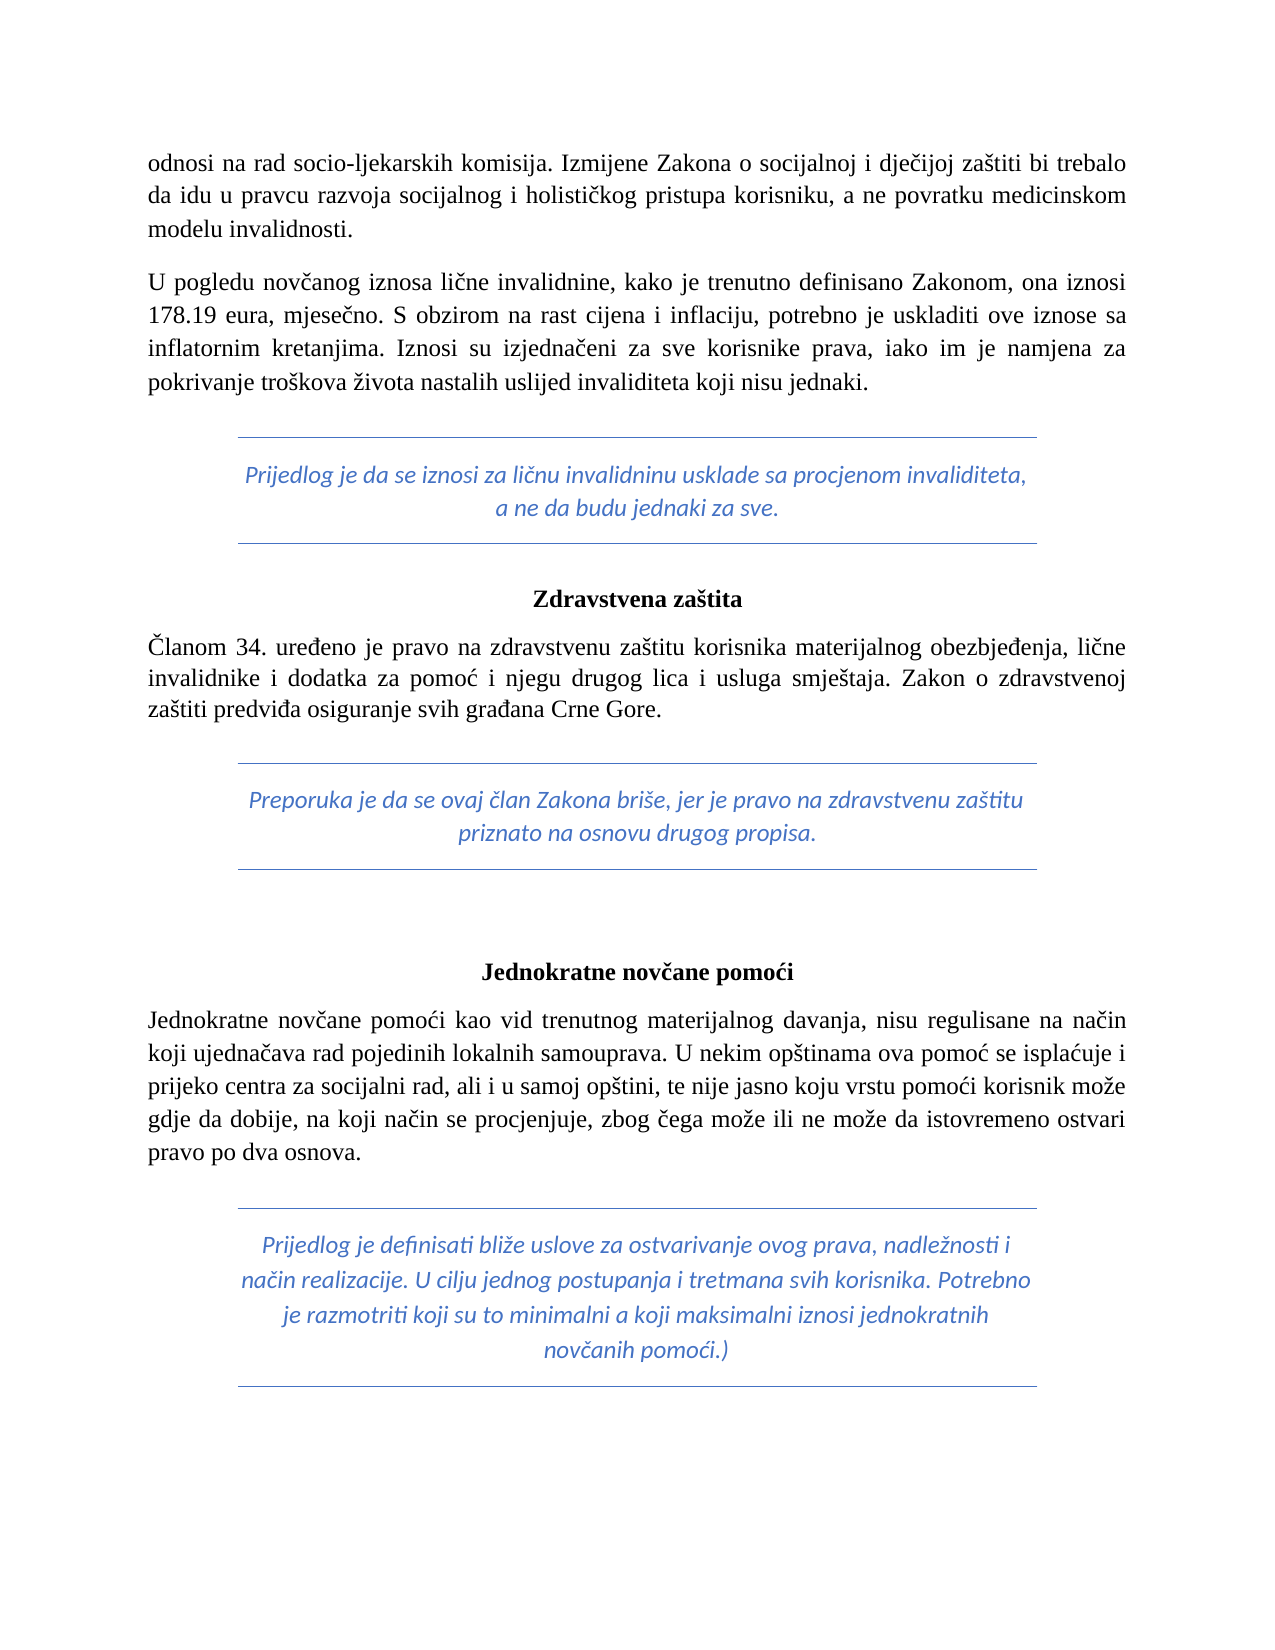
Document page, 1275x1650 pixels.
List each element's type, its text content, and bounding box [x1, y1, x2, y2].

text Zdravstvena zaštita [148, 584, 1127, 613]
text U pogledu novčanog iznosa lične invalidnine, kako je trenutno definisano Zakonom, ona iznosi 178.19 eura, mjesečno. S obzirom na rast cijena i inflaciju, potrebno je uskladiti ove iznose sa inflatornim kretanjima. Iznosi su izjednačeni za sve korisnike prava, iako im je namjena za pokrivanje troškova života nastalih uslijed invaliditeta koji nisu jednaki. [148, 267, 1127, 395]
text Prijedlog je definisati bliže uslove za ostvarivanje ovog prava, nadležnosti i način realizacije. U cilju jednog postupanja i tretmana svih korisnika. Potrebno je razmotriti koji su to minimalni a koji maksimalni iznosi jednokratnih novčanih pomoći.) [238, 1209, 1037, 1386]
text Članom 34. uređeno je pravo na zdravstvenu zaštitu korisnika materijalnog obezbjeđenja, lične invalidnike i dodatka za pomoć i njegu drugog lica i usluga smještaja. Zakon o zdravstvenoj zaštiti predviđa osiguranje svih građana Crne Gore. [148, 632, 1127, 723]
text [148, 148, 1127, 242]
text Jednokratne novčane pomoći kao vid trenutnog materijalnog davanja, nisu regulisane na način koji ujednačava rad pojedinih lokalnih samouprava. U nekim opštinama ova pomoć se isplaćuje i prijeko centra za socijalni rad, ali i u samoj opštini, te nije jasno koju vrstu pomoći korisnik može gdje da dobije, na koji način se procjenjuje, zbog čega može ili ne može da istovremeno ostvari pravo po dva osnova. [148, 1005, 1127, 1166]
text Prijedlog je da se iznosi za ličnu invalidninu usklade sa procjenom invaliditeta, a ne da budu jednaki za sve. [238, 438, 1037, 543]
text Preporuka je da se ovaj član Zakona briše, jer je pravo na zdravstvenu zaštitu priznato na osnovu drugog propisa. [238, 764, 1037, 869]
text Jednokratne novčane pomoći [148, 957, 1127, 986]
